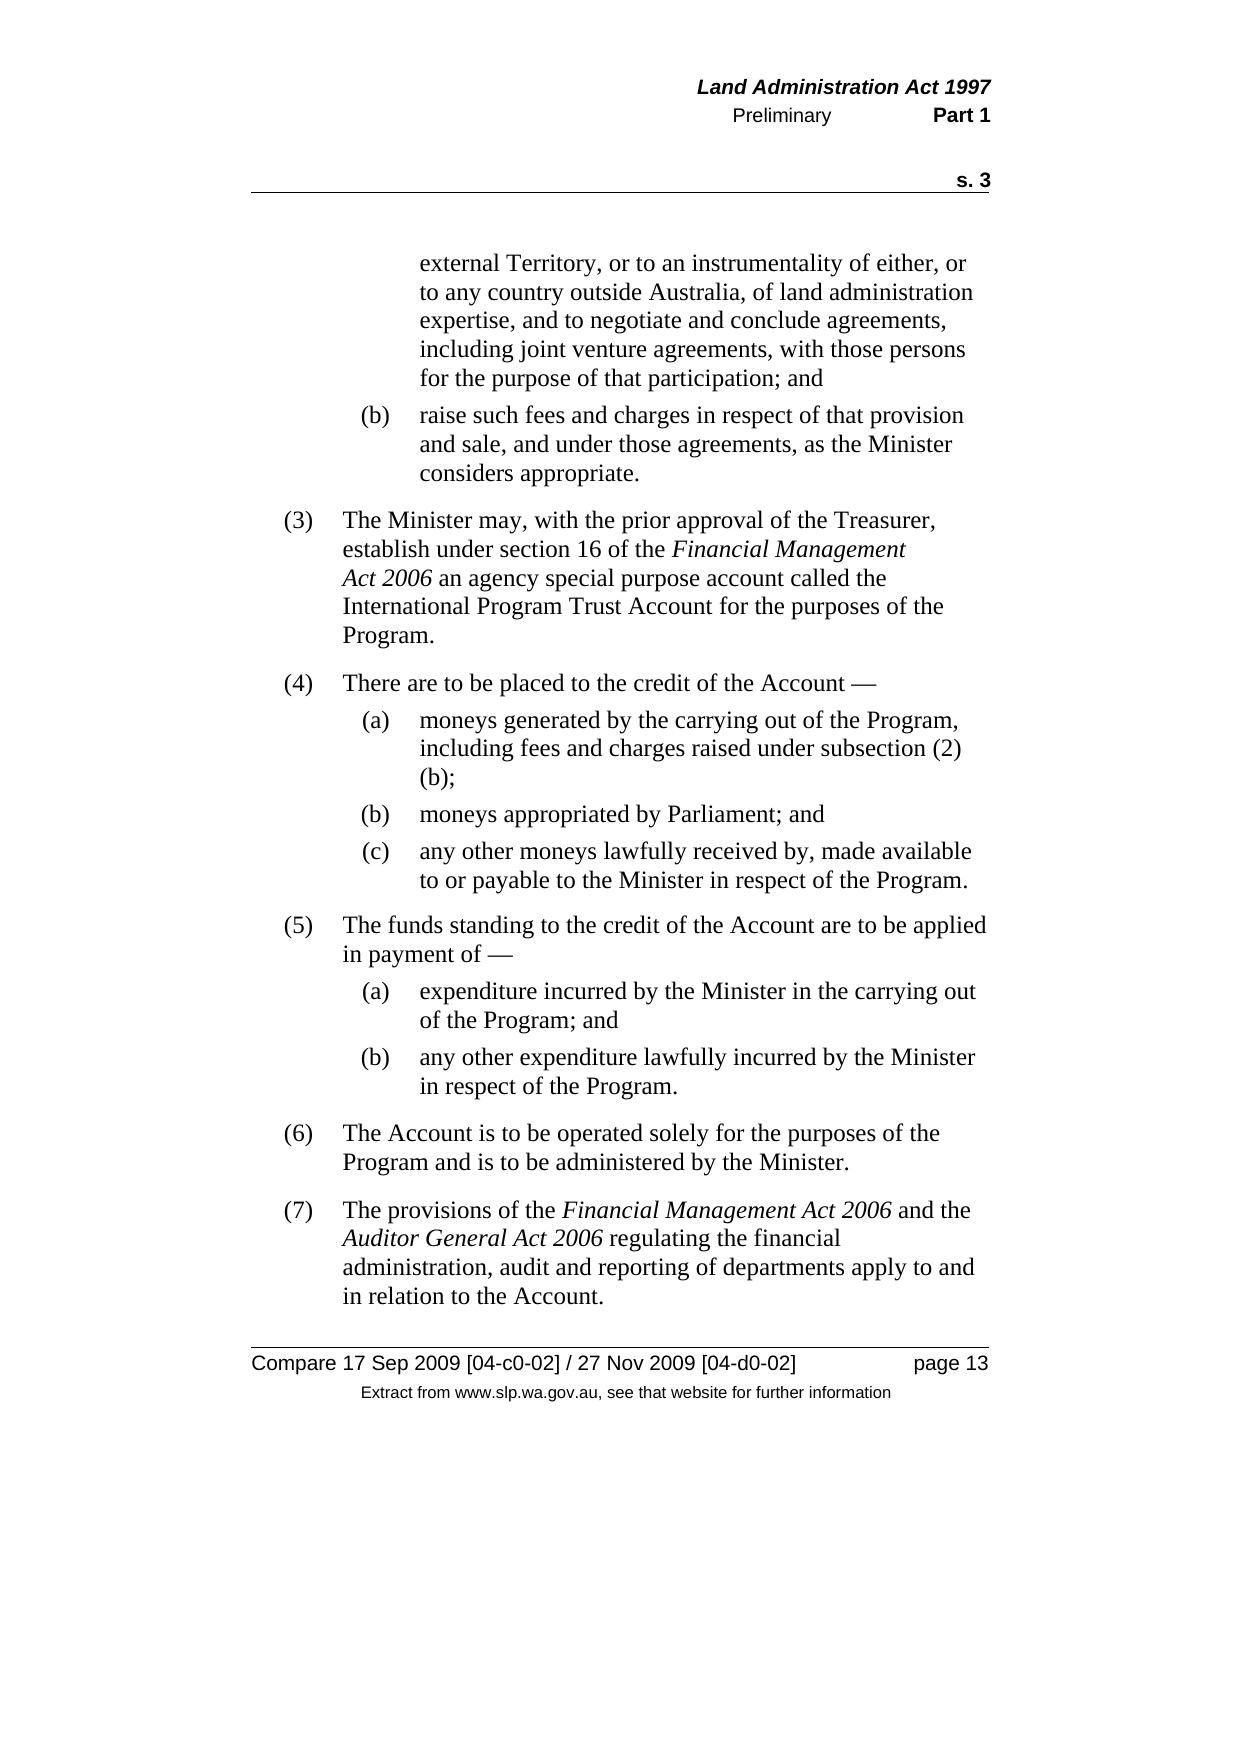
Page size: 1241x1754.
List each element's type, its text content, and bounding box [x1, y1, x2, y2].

text (3) The Minister may, with the prior approval of the Treasurer, establish under section 16 of the Financial Management Act 2006 an agency special purpose account called the International Program Trust Account for the purposes of the Program. [251, 505, 989, 649]
text (7) The provisions of the Financial Management Act 2006 and the Auditor General Act 2006 regulating the financial administration, audit and reporting of departments apply to and in relation to the Account. [251, 1195, 989, 1310]
text (a) moneys generated by the carrying out of the Program, including fees and charges raised under subsection (2)(b); [251, 705, 989, 791]
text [251, 248, 989, 392]
text (4) There are to be placed to the credit of the Account — [251, 668, 989, 696]
text (5) The funds standing to the credit of the Account are to be applied in payment of — [251, 911, 989, 968]
text (c) any other moneys lawfully received by, made available to or payable to the Minister in respect of the Program. [251, 836, 989, 894]
text (b) moneys appropriated by Parliament; and [251, 799, 989, 828]
text (6) The Account is to be operated solely for the purposes of the Program and is to be administered by the Minister. [251, 1118, 989, 1176]
text (a) expenditure incurred by the Minister in the carrying out of the Program; and [251, 976, 989, 1034]
text (b) raise such fees and charges in respect of that provision and sale, and under those agreements, as the Minister considers appropriate. [251, 400, 989, 486]
text (b) any other expenditure lawfully incurred by the Minister in respect of the Program. [251, 1042, 989, 1100]
